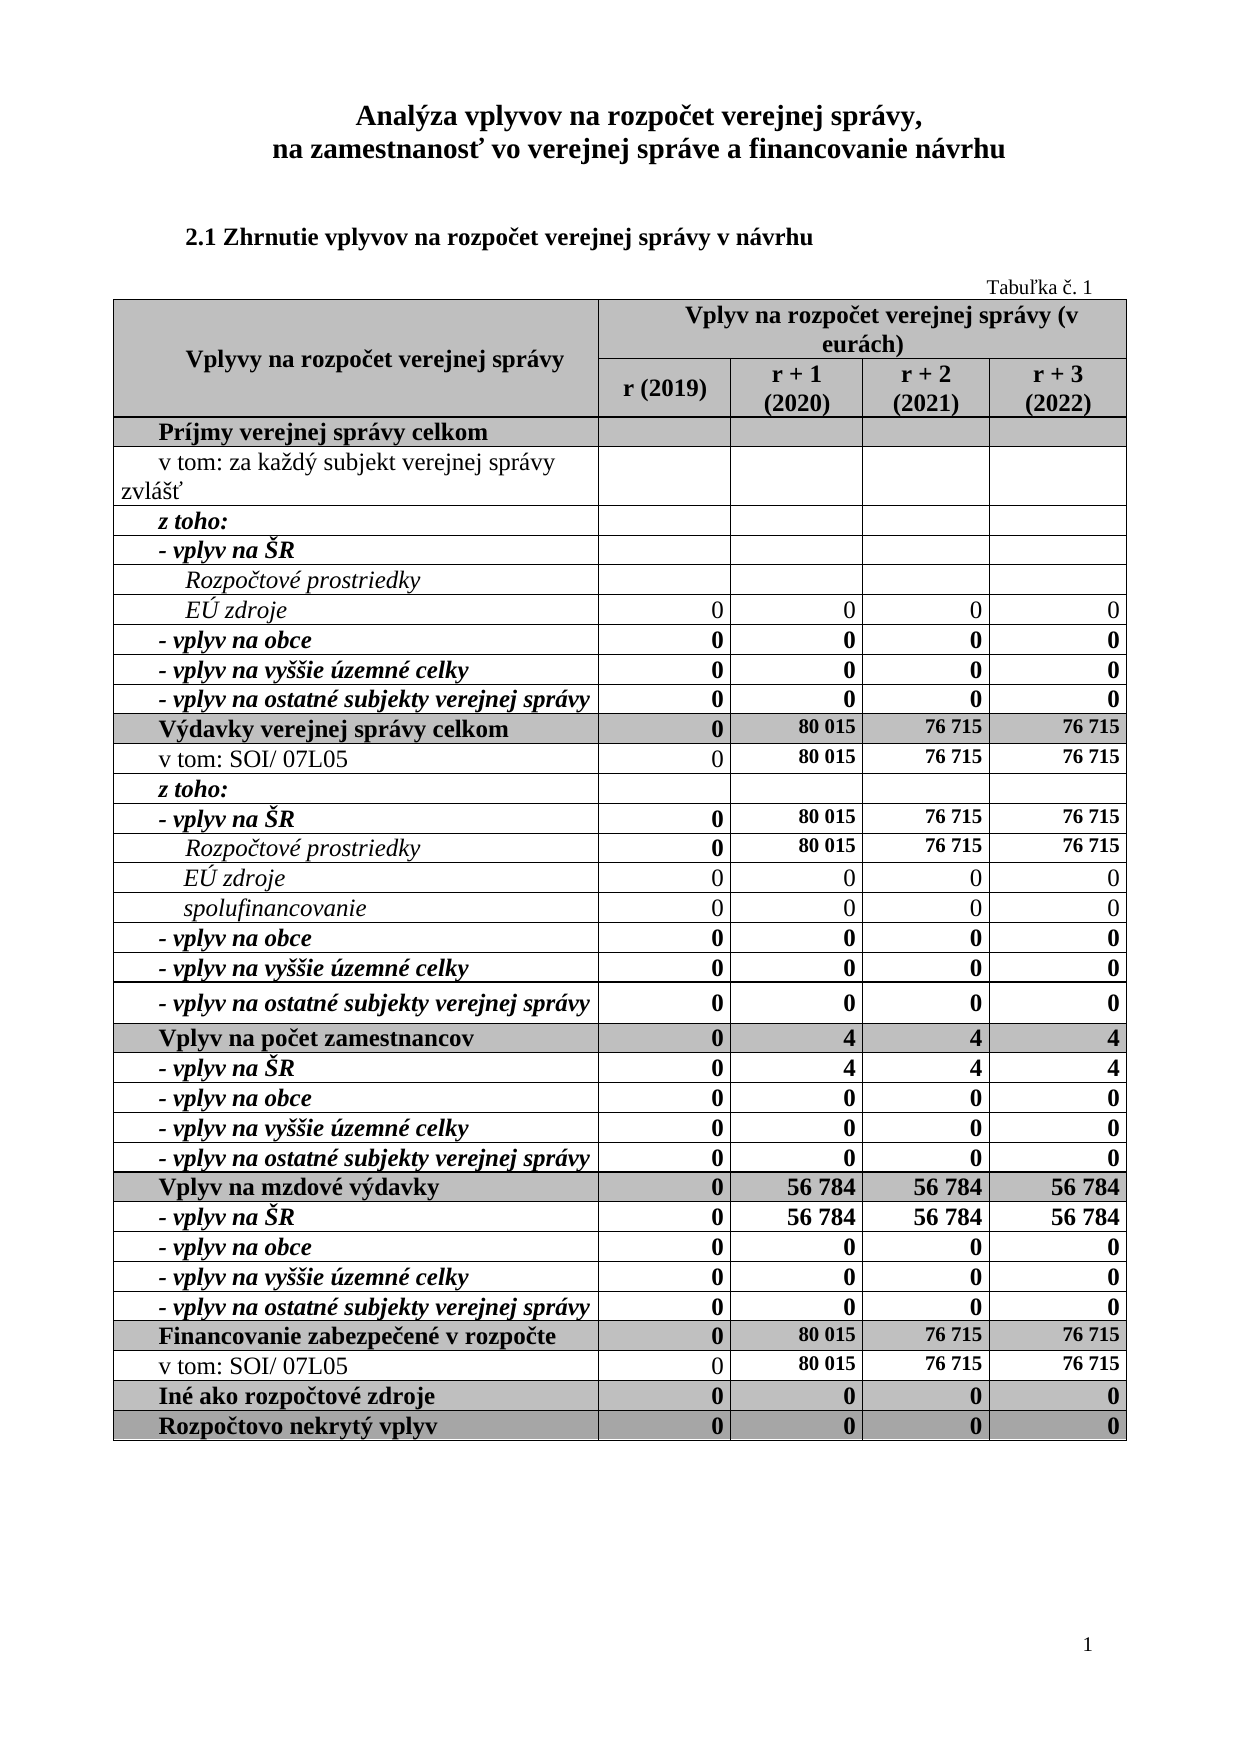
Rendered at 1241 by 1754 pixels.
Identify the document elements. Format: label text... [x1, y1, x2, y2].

table_cell 80 015 [731, 1351, 862, 1380]
table_cell - vplyv na obce [114, 625, 598, 654]
table_cell Rozpočtové prostriedky [114, 834, 598, 862]
table_cell 4 [731, 1024, 862, 1052]
table_cell 0 [599, 1143, 730, 1171]
table_cell - vplyv na vyššie územné celky [114, 1262, 598, 1291]
table_cell 0 [863, 1083, 989, 1112]
table_cell 0 [599, 1232, 730, 1261]
table_cell [863, 447, 989, 505]
table_cell 0 [863, 863, 989, 892]
table_cell - vplyv na ostatné subjekty verejnej správy [114, 685, 598, 713]
table_cell [599, 774, 730, 803]
table_cell - vplyv na vyššie územné celky [114, 655, 598, 683]
table_cell EÚ zdroje [114, 595, 598, 624]
table_cell [731, 774, 862, 803]
table_cell 56 784 [863, 1173, 989, 1201]
table_cell 0 [599, 1083, 730, 1112]
table_cell 0 [599, 1173, 730, 1201]
table_cell 80 015 [731, 804, 862, 832]
table_cell [990, 774, 1126, 803]
table_cell 0 [863, 1381, 989, 1410]
table_cell 0 [990, 1232, 1126, 1261]
table_cell 0 [731, 1113, 862, 1142]
table_cell 80 015 [731, 714, 862, 743]
table_cell 0 [731, 1292, 862, 1320]
table_cell 56 784 [990, 1173, 1126, 1201]
table_cell 76 715 [990, 834, 1126, 862]
table_cell 0 [599, 1321, 730, 1350]
table_cell [863, 536, 989, 564]
table_cell r + 2 (2021) [863, 359, 989, 416]
table_cell 0 [863, 1262, 989, 1291]
table_cell 0 [599, 714, 730, 743]
table_header Vplyv na rozpočet verejnej správy (v eurách) [599, 300, 1126, 358]
table_cell 76 715 [990, 744, 1126, 773]
table_cell Financovanie zabezpečené v rozpočte [114, 1321, 598, 1350]
text na zamestnanosť vo verejnej správe a financovanie návrhu [148, 131, 1093, 165]
table_cell 0 [599, 893, 730, 922]
table_cell 0 [990, 595, 1126, 624]
table_cell 0 [599, 1202, 730, 1231]
table_cell Rozpočtové prostriedky [114, 565, 598, 594]
table_cell 76 715 [863, 804, 989, 832]
table_cell 4 [990, 1053, 1126, 1082]
table_cell Príjmy verejnej správy celkom [114, 418, 598, 446]
table_cell 0 [863, 983, 989, 1022]
table_cell 0 [599, 1381, 730, 1410]
table_cell r + 1 (2020) [731, 359, 862, 416]
table_cell [599, 536, 730, 564]
table_cell [990, 565, 1126, 594]
table_cell 76 715 [863, 1321, 989, 1350]
table_cell 0 [599, 744, 730, 773]
table_cell r (2019) [599, 359, 730, 416]
table_cell 0 [863, 1411, 989, 1439]
table_cell 0 [990, 1411, 1126, 1439]
table_cell 0 [599, 1053, 730, 1082]
table_cell 0 [599, 595, 730, 624]
table_cell [599, 506, 730, 534]
table_cell 4 [863, 1053, 989, 1082]
table_cell [990, 447, 1126, 505]
table_cell 0 [599, 655, 730, 683]
table_cell 0 [990, 1292, 1126, 1320]
table_cell 0 [599, 1411, 730, 1439]
text Tabuľka č. 1 [148, 275, 1093, 299]
table_cell 0 [990, 655, 1126, 683]
table_cell 0 [599, 923, 730, 952]
table_cell z toho: [114, 506, 598, 534]
table_cell [731, 565, 862, 594]
table_cell 0 [990, 625, 1126, 654]
table_cell 0 [990, 863, 1126, 892]
table_cell 0 [599, 834, 730, 862]
table_cell [863, 565, 989, 594]
table_cell 76 715 [990, 804, 1126, 832]
table_cell - vplyv na obce [114, 923, 598, 952]
table_cell - vplyv na ostatné subjekty verejnej správy [114, 1292, 598, 1320]
table_cell [990, 506, 1126, 534]
table_cell z toho: [114, 774, 598, 803]
table_cell 0 [599, 953, 730, 981]
table_cell 0 [990, 1262, 1126, 1291]
table_cell Vplyv na mzdové výdavky [114, 1173, 598, 1201]
table_cell v tom: SOI/ 07L05 [114, 1351, 598, 1380]
table_cell Rozpočtovo nekrytý vplyv [114, 1411, 598, 1439]
table_cell 0 [599, 625, 730, 654]
table_cell 0 [731, 595, 862, 624]
table_cell 0 [731, 1262, 862, 1291]
table_cell [731, 418, 862, 446]
table_cell - vplyv na ŠR [114, 1053, 598, 1082]
table_cell Výdavky verejnej správy celkom [114, 714, 598, 743]
table_cell 4 [731, 1053, 862, 1082]
text 2.1 Zhrnutie vplyvov na rozpočet verejnej správy v návrhu [148, 222, 1093, 251]
table_cell 56 784 [731, 1173, 862, 1201]
table_cell 0 [863, 655, 989, 683]
table_cell 80 015 [731, 834, 862, 862]
table_cell [731, 506, 862, 534]
table_cell - vplyv na ŠR [114, 804, 598, 832]
table_cell 0 [863, 595, 989, 624]
table_cell 0 [731, 923, 862, 952]
table_cell 0 [599, 1024, 730, 1052]
table_cell 0 [863, 1113, 989, 1142]
table_cell 56 784 [731, 1202, 862, 1231]
table_cell - vplyv na ostatné subjekty verejnej správy [114, 1143, 598, 1171]
table_cell 0 [731, 1411, 862, 1439]
table_cell [990, 418, 1126, 446]
table_cell 76 715 [990, 1321, 1126, 1350]
table_cell 56 784 [990, 1202, 1126, 1231]
table_cell [599, 418, 730, 446]
table_cell 0 [990, 1083, 1126, 1112]
table_cell 0 [599, 1292, 730, 1320]
table_cell [863, 774, 989, 803]
table_cell - vplyv na vyššie územné celky [114, 953, 598, 981]
table_cell 0 [863, 1232, 989, 1261]
table_cell 0 [731, 1143, 862, 1171]
table_cell 0 [731, 983, 862, 1022]
table_cell 0 [599, 1351, 730, 1380]
table_cell 80 015 [731, 744, 862, 773]
table_cell - vplyv na ostatné subjekty verejnej správy [114, 983, 598, 1022]
table_cell 80 015 [731, 1321, 862, 1350]
table_cell 0 [863, 953, 989, 981]
table_cell 56 784 [863, 1202, 989, 1231]
table_cell [863, 506, 989, 534]
table_cell [599, 447, 730, 505]
table_header Vplyvy na rozpočet verejnej správy [114, 300, 598, 416]
table_cell 0 [863, 1292, 989, 1320]
table_cell v tom: za každý subjekt verejnej správy zvlášť [114, 447, 598, 505]
table_cell [599, 565, 730, 594]
table_cell 0 [863, 1143, 989, 1171]
table_cell 4 [863, 1024, 989, 1052]
table_cell 0 [731, 1232, 862, 1261]
table_cell - vplyv na obce [114, 1083, 598, 1112]
table_cell spolufinancovanie [114, 893, 598, 922]
table_cell - vplyv na obce [114, 1232, 598, 1261]
table_cell 0 [731, 655, 862, 683]
table_cell 0 [863, 923, 989, 952]
table_cell 0 [731, 863, 862, 892]
table_cell 0 [731, 625, 862, 654]
table_cell 0 [599, 1113, 730, 1142]
table_cell 0 [990, 1113, 1126, 1142]
table_cell [731, 447, 862, 505]
table_cell 0 [990, 1381, 1126, 1410]
table_cell - vplyv na vyššie územné celky [114, 1113, 598, 1142]
table_cell 0 [599, 685, 730, 713]
table_cell 76 715 [863, 834, 989, 862]
table_cell 4 [990, 1024, 1126, 1052]
table_cell 0 [990, 685, 1126, 713]
table_cell 76 715 [863, 744, 989, 773]
table_cell Iné ako rozpočtové zdroje [114, 1381, 598, 1410]
table_cell 0 [599, 983, 730, 1022]
table_cell 0 [990, 893, 1126, 922]
table_cell [863, 418, 989, 446]
table_cell 0 [990, 1143, 1126, 1171]
table_cell Vplyv na počet zamestnancov [114, 1024, 598, 1052]
table_cell v tom: SOI/ 07L05 [114, 744, 598, 773]
table_cell r + 3 (2022) [990, 359, 1126, 416]
table_cell 0 [731, 685, 862, 713]
table_cell 76 715 [863, 714, 989, 743]
table_cell 0 [990, 923, 1126, 952]
table_cell [731, 536, 862, 564]
table_cell 0 [731, 1083, 862, 1112]
table_cell - vplyv na ŠR [114, 536, 598, 564]
table_cell 76 715 [990, 1351, 1126, 1380]
table_cell 0 [731, 893, 862, 922]
table_cell EÚ zdroje [114, 863, 598, 892]
table_cell 0 [863, 625, 989, 654]
table_cell 0 [599, 863, 730, 892]
table_cell 0 [731, 1381, 862, 1410]
text Analýza vplyvov na rozpočet verejnej správy, [148, 98, 1093, 131]
table_cell 76 715 [990, 714, 1126, 743]
table_cell 0 [990, 953, 1126, 981]
table_cell 0 [599, 804, 730, 832]
table_cell - vplyv na ŠR [114, 1202, 598, 1231]
table_cell 0 [863, 685, 989, 713]
table_cell 0 [863, 893, 989, 922]
table_cell 0 [731, 953, 862, 981]
table_cell 76 715 [863, 1351, 989, 1380]
table_cell [990, 536, 1126, 564]
table_cell 0 [990, 983, 1126, 1022]
table_cell 0 [599, 1262, 730, 1291]
